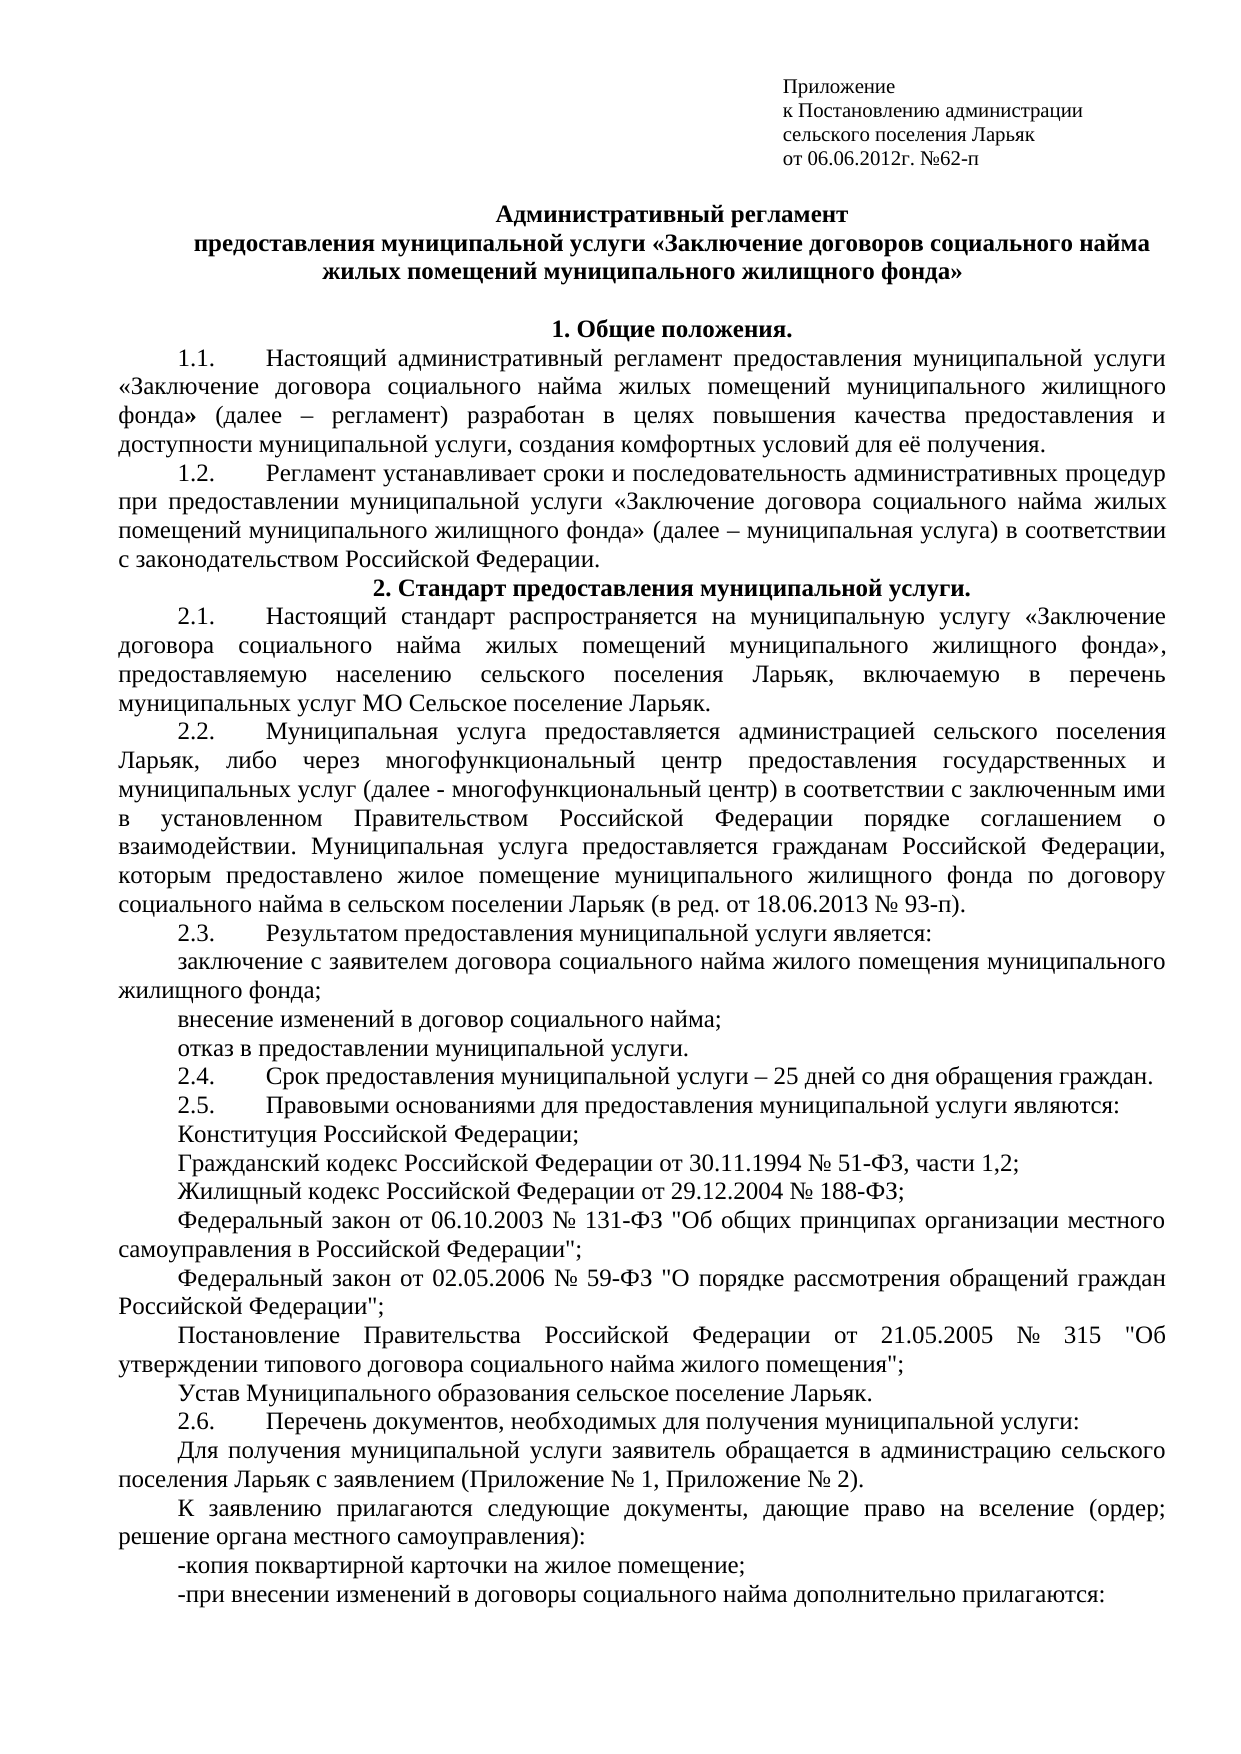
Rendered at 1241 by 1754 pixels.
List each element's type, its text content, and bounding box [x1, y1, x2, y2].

text 1. Общие положения. [118, 314, 1167, 343]
text Жилищный кодекс Российской Федерации от 29.12.2004 № 188-ФЗ; [118, 1176, 1167, 1205]
text Приложение [118, 74, 1152, 98]
text заключение с заявителем договора социального найма жилого помещения муниципального жилищного фонда; [118, 946, 1167, 1004]
text 1.2. Регламент устанавливает сроки и последовательность административных процедур при предоставлении муниципальной услуги «Заключение договора социального найма жилых помещений муниципального жилищного фонда» (далее – муниципальная услуга) в соответствии с законодательством Российской Федерации. [118, 458, 1167, 573]
text Конституция Российской Федерации; [118, 1119, 1167, 1148]
text 2.2. Муниципальная услуга предоставляется администрацией сельского поселения Ларьяк, либо через многофункциональный центр предоставления государственных и муниципальных услуг (далее - многофункциональный центр) в соответствии с заключенным ими в установленном Правительством Российской Федерации порядке соглашением о взаимодействии. Муниципальная услуга предоставляется гражданам Российской Федерации, которым предоставлено жилое помещение муниципального жилищного фонда по договору социального найма в сельском поселении Ларьяк (в ред. от 18.06.2013 № 93-п). [118, 716, 1167, 918]
text Постановление Правительства Российской Федерации от 21.05.2005 № 315 "Об утверждении типового договора социального найма жилого помещения"; [118, 1320, 1167, 1378]
text К заявлению прилагаются следующие документы, дающие право на вселение (ордер; решение органа местного самоуправления): [118, 1493, 1167, 1550]
text отказ в предоставлении муниципальной услуги. [118, 1033, 1167, 1061]
text Федеральный закон от 06.10.2003 № 131-ФЗ "Об общих принципах организации местного самоуправления в Российской Федерации"; [118, 1205, 1167, 1263]
text 2.1. Настоящий стандарт распространяется на муниципальную услугу «Заключение договора социального найма жилых помещений муниципального жилищного фонда», предоставляемую населению сельского поселения Ларьяк, включаемую в перечень муниципальных услуг МО Сельское поселение Ларьяк. [118, 601, 1167, 716]
text внесение изменений в договор социального найма; [118, 1004, 1167, 1033]
text Федеральный закон от 02.05.2006 № 59-ФЗ "О порядке рассмотрения обращений граждан Российской Федерации"; [118, 1263, 1167, 1320]
text сельского поселения Ларьяк [118, 122, 1152, 146]
text -копия поквартирной карточки на жилое помещение; [118, 1550, 1167, 1579]
text -при внесении изменений в договоры социального найма дополнительно прилагаются: [118, 1579, 1167, 1608]
text 2.3. Результатом предоставления муниципальной услуги является: [118, 918, 1167, 946]
text 2.5. Правовыми основаниями для предоставления муниципальной услуги являются: [118, 1090, 1167, 1119]
text к Постановлению администрации [118, 98, 1152, 122]
text 2. Стандарт предоставления муниципальной услуги. [118, 573, 1167, 601]
text предоставления муниципальной услуги «Заключение договоров социального найма жилых помещений муниципального жилищного фонда» [118, 228, 1167, 285]
text Для получения муниципальной услуги заявитель обращается в администрацию сельского поселения Ларьяк с заявлением (Приложение № 1, Приложение № 2). [118, 1435, 1167, 1493]
text 2.6. Перечень документов, необходимых для получения муниципальной услуги: [118, 1406, 1167, 1435]
text Административный регламент [118, 199, 1167, 228]
text Гражданский кодекс Российской Федерации от 30.11.1994 № 51-ФЗ, части 1,2; [118, 1148, 1167, 1176]
text 1.1. Настоящий административный регламент предоставления муниципальной услуги «Заключение договора социального найма жилых помещений муниципального жилищного фонда» (далее – регламент) разработан в целях повышения качества предоставления и доступности муниципальной услуги, создания комфортных условий для её получения. [118, 343, 1167, 458]
text 2.4. Срок предоставления муниципальной услуги – 25 дней со дня обращения граждан. [118, 1061, 1167, 1090]
text Устав Муниципального образования сельское поселение Ларьяк. [118, 1378, 1167, 1406]
text от 06.06.2012г. №62-п [118, 146, 1152, 170]
